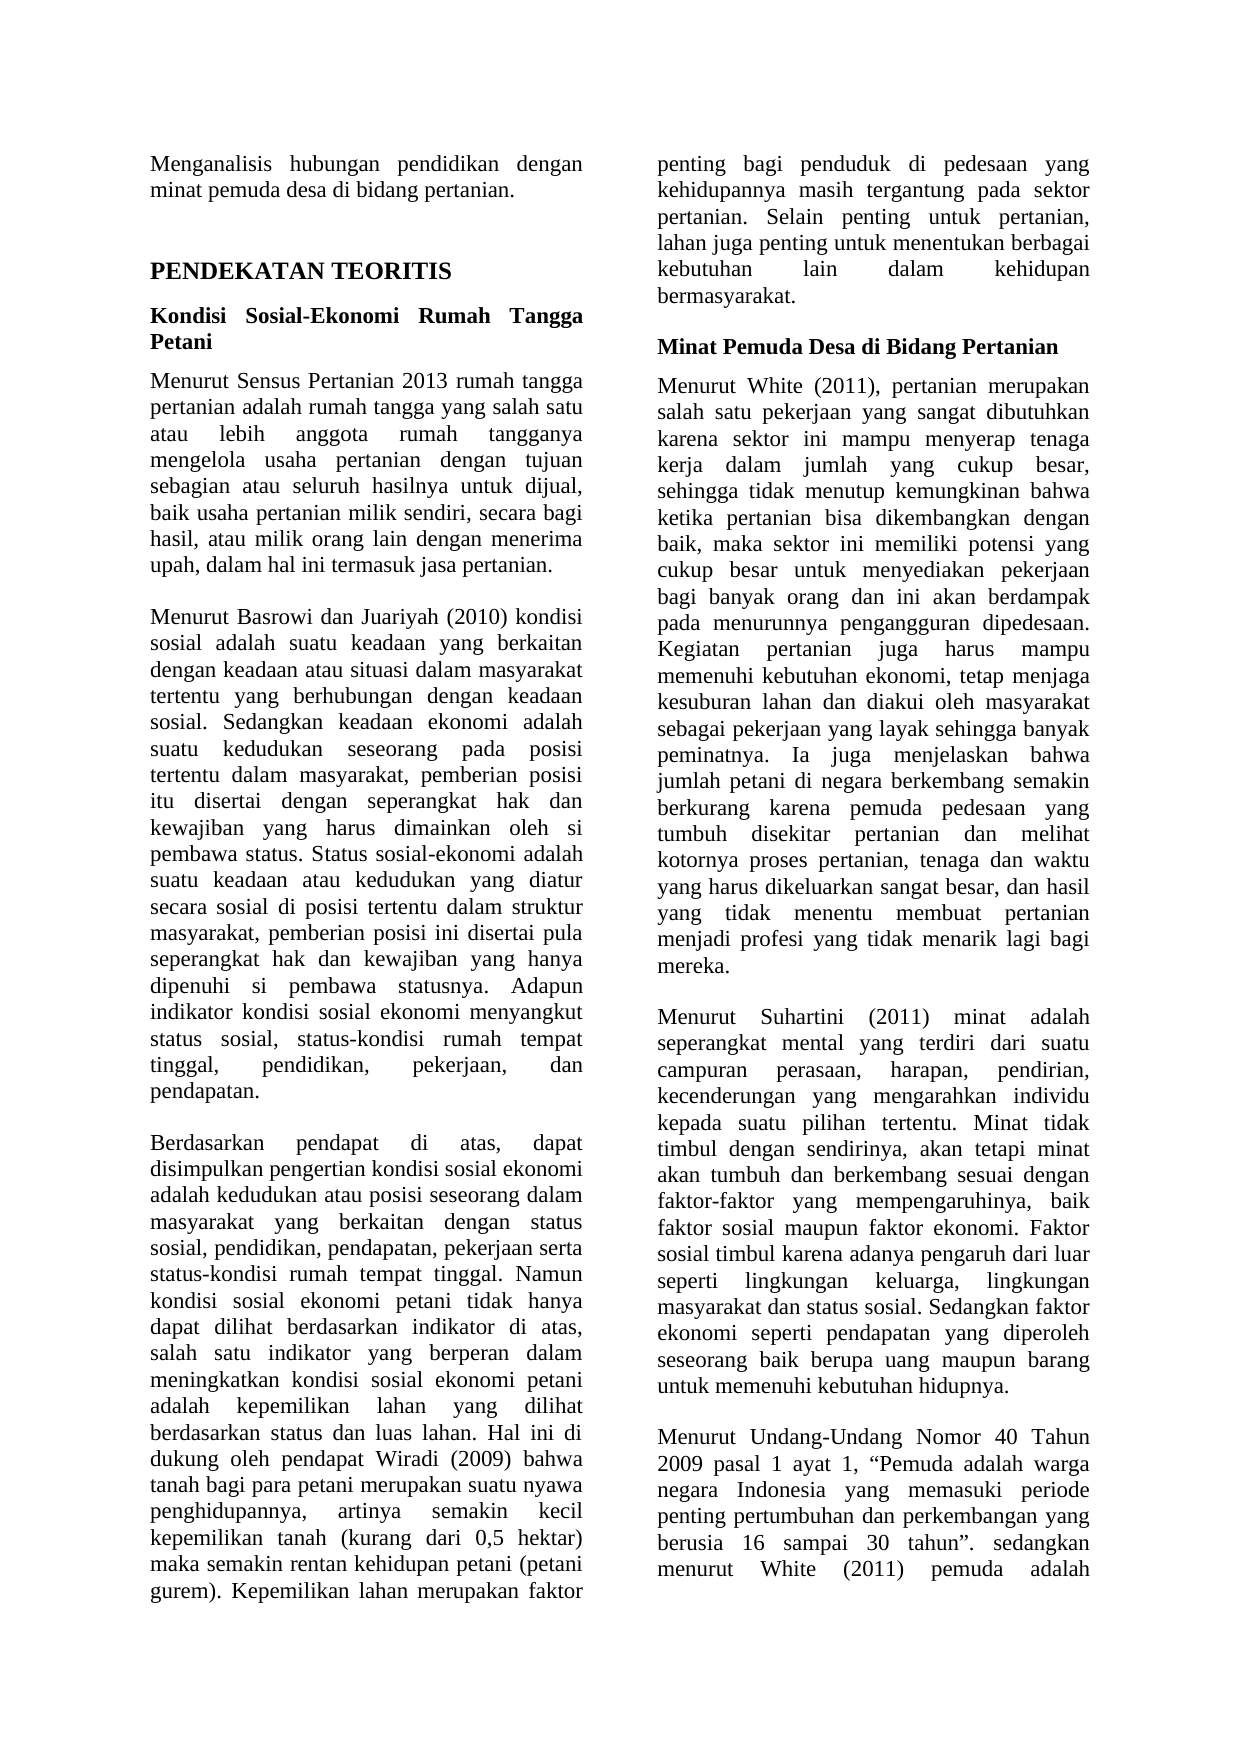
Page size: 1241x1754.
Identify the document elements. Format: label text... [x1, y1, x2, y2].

text Menurut Sensus Pertanian 2013 rumah tangga pertanian adalah rumah tangga yang salah satu atau lebih anggota rumah tangganya mengelola usaha pertanian dengan tujuan sebagian atau seluruh hasilnya untuk dijual, baik usaha pertanian milik sendiri, secara bagi hasil, atau milik orang lain dengan menerima upah, dalam hal ini termasuk jasa pertanian. [150, 367, 583, 578]
text Menurut Suhartini (2011) minat adalah seperangkat mental yang terdiri dari suatu campuran perasaan, harapan, pendirian, kecenderungan yang mengarahkan individu kepada suatu pilihan tertentu. Minat tidak timbul dengan sendirinya, akan tetapi minat akan tumbuh dan berkembang sesuai dengan faktor-faktor yang mempengaruhinya, baik faktor sosial maupun faktor ekonomi. Faktor sosial timbul karena adanya pengaruh dari luar seperti lingkungan keluarga, lingkungan masyarakat dan status sosial. Sedangkan faktor ekonomi seperti pendapatan yang diperoleh seseorang baik berupa uang maupun barang untuk memenuhi kebutuhan hidupnya. [657, 1003, 1090, 1398]
text PENDEKATAN TEORITIS [150, 256, 583, 285]
text Menurut Basrowi dan Juariyah (2010) kondisi sosial adalah suatu keadaan yang berkaitan dengan keadaan atau situasi dalam masyarakat tertentu yang berhubungan dengan keadaan sosial. Sedangkan keadaan ekonomi adalah suatu kedudukan seseorang pada posisi tertentu dalam masyarakat, pemberian posisi itu disertai dengan seperangkat hak dan kewajiban yang harus dimainkan oleh si pembawa status. Status sosial-ekonomi adalah suatu keadaan atau kedudukan yang diatur secara sosial di posisi tertentu dalam struktur masyarakat, pemberian posisi ini disertai pula seperangkat hak dan kewajiban yang hanya dipenuhi si pembawa statusnya. Adapun indikator kondisi sosial ekonomi menyangkut status sosial, status-kondisi rumah tempat tinggal, pendidikan, pekerjaan, dan pendapatan. [150, 603, 583, 1104]
text Berdasarkan pendapat di atas, dapat disimpulkan pengertian kondisi sosial ekonomi adalah kedudukan atau posisi seseorang dalam masyarakat yang berkaitan dengan status sosial, pendidikan, pendapatan, pekerjaan serta status-kondisi rumah tempat tinggal. Namun kondisi sosial ekonomi petani tidak hanya dapat dilihat berdasarkan indikator di atas, salah satu indikator yang berperan dalam meningkatkan kondisi sosial ekonomi petani adalah kepemilikan lahan yang dilihat berdasarkan status dan luas lahan. Hal ini di dukung oleh pendapat Wiradi (2009) bahwa tanah bagi para petani merupakan suatu nyawa penghidupannya, artinya semakin kecil kepemilikan tanah (kurang dari 0,5 hektar) maka semakin rentan kehidupan petani (petani gurem). Kepemilikan lahan merupakan faktor penting bagi penduduk di pedesaan yang kehidupannya masih tergantung pada sektor pertanian. Selain penting untuk pertanian, lahan juga penting untuk menentukan berbagai kebutuhan lain dalam kehidupan bermasyarakat. [657, 150, 1090, 308]
subtitle Minat Pemuda Desa di Bidang Pertanian [657, 333, 1090, 359]
text Menurut White (2011), pertanian merupakan salah satu pekerjaan yang sangat dibutuhkan karena sektor ini mampu menyerap tenaga kerja dalam jumlah yang cukup besar, sehingga tidak menutup kemungkinan bahwa ketika pertanian bisa dikembangkan dengan baik, maka sektor ini memiliki potensi yang cukup besar untuk menyediakan pekerjaan bagi banyak orang dan ini akan berdampak pada menurunnya pengangguran dipedesaan. Kegiatan pertanian juga harus mampu memenuhi kebutuhan ekonomi, tetap menjaga kesuburan lahan dan diakui oleh masyarakat sebagai pekerjaan yang layak sehingga banyak peminatnya. Ia juga menjelaskan bahwa jumlah petani di negara berkembang semakin berkurang karena pemuda pedesaan yang tumbuh disekitar pertanian dan melihat kotornya proses pertanian, tenaga dan waktu yang harus dikeluarkan sangat besar, dan hasil yang tidak menentu membuat pertanian menjadi profesi yang tidak menarik lagi bagi mereka. [657, 372, 1090, 978]
text Berdasarkan pendapat di atas, dapat disimpulkan pengertian kondisi sosial ekonomi adalah kedudukan atau posisi seseorang dalam masyarakat yang berkaitan dengan status sosial, pendidikan, pendapatan, pekerjaan serta status-kondisi rumah tempat tinggal. Namun kondisi sosial ekonomi petani tidak hanya dapat dilihat berdasarkan indikator di atas, salah satu indikator yang berperan dalam meningkatkan kondisi sosial ekonomi petani adalah kepemilikan lahan yang dilihat berdasarkan status dan luas lahan. Hal ini di dukung oleh pendapat Wiradi (2009) bahwa tanah bagi para petani merupakan suatu nyawa penghidupannya, artinya semakin kecil kepemilikan tanah (kurang dari 0,5 hektar) maka semakin rentan kehidupan petani (petani gurem). Kepemilikan lahan merupakan faktor penting bagi penduduk di pedesaan yang kehidupannya masih tergantung pada sektor pertanian. Selain penting untuk pertanian, lahan juga penting untuk menentukan berbagai kebutuhan lain dalam kehidupan bermasyarakat. [150, 1129, 583, 1603]
subtitle Kondisi Sosial-Ekonomi Rumah Tangga Petani [150, 302, 583, 354]
